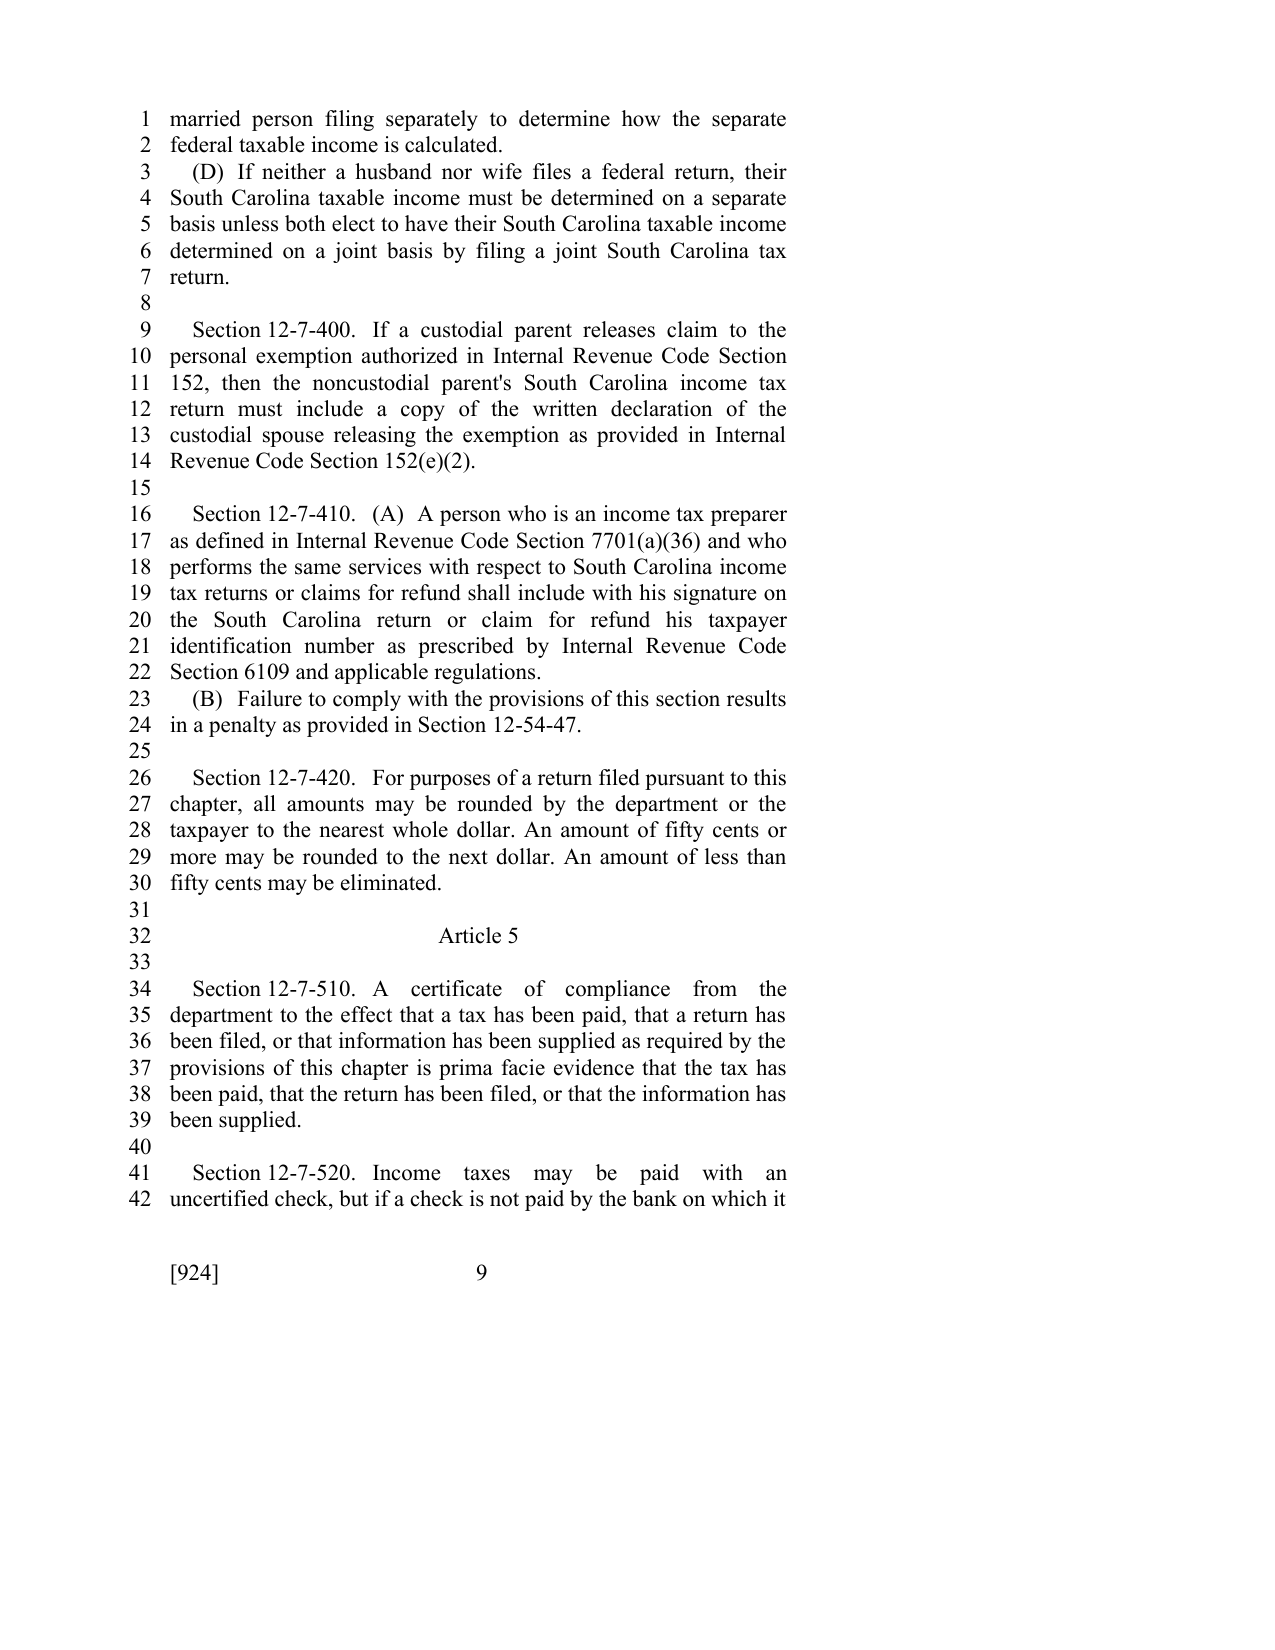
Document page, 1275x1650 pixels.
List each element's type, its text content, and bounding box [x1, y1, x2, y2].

text Section 12-7-510. A certificate of compliance from the department to the effect that a tax has been paid, that a return has been filed, or that information has been supplied as required by the provisions of this chapter is prima facie evidence that the tax has been paid, that the return has been filed, or that the information has been supplied. [169, 975, 787, 1133]
text Section 12-7-400. If a custodial parent releases claim to the personal exemption authorized in Internal Revenue Code Section 152, then the noncustodial parent's South Carolina income tax return must include a copy of the written declaration of the custodial spouse releasing the exemption as provided in Internal Revenue Code Section 152(e)(2). [169, 316, 787, 474]
text Section 12-7-420. For purposes of a return filed pursuant to this chapter, all amounts may be rounded by the department or the taxpayer to the nearest whole dollar. An amount of fifty cents or more may be rounded to the next dollar. An amount of less than fifty cents may be eliminated. [169, 764, 787, 896]
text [169, 1159, 787, 1212]
text (D) If neither a husband nor wife files a federal return, their South Carolina taxable income must be determined on a separate basis unless both elect to have their South Carolina taxable income determined on a joint basis by filing a joint South Carolina tax return. [169, 158, 787, 289]
text Section 12-7-410. (A) A person who is an income tax preparer as defined in Internal Revenue Code Section 7701(a)(36) and who performs the same services with respect to South Carolina income tax returns or claims for refund shall include with his signature on the South Carolina return or claim for refund his taxpayer identification number as prescribed by Internal Revenue Code Section 6109 and applicable regulations. [169, 500, 787, 685]
text Article 5 [169, 922, 787, 948]
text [169, 105, 787, 158]
text (B) Failure to comply with the provisions of this section results in a penalty as provided in Section 12-54-47. [169, 685, 787, 737]
